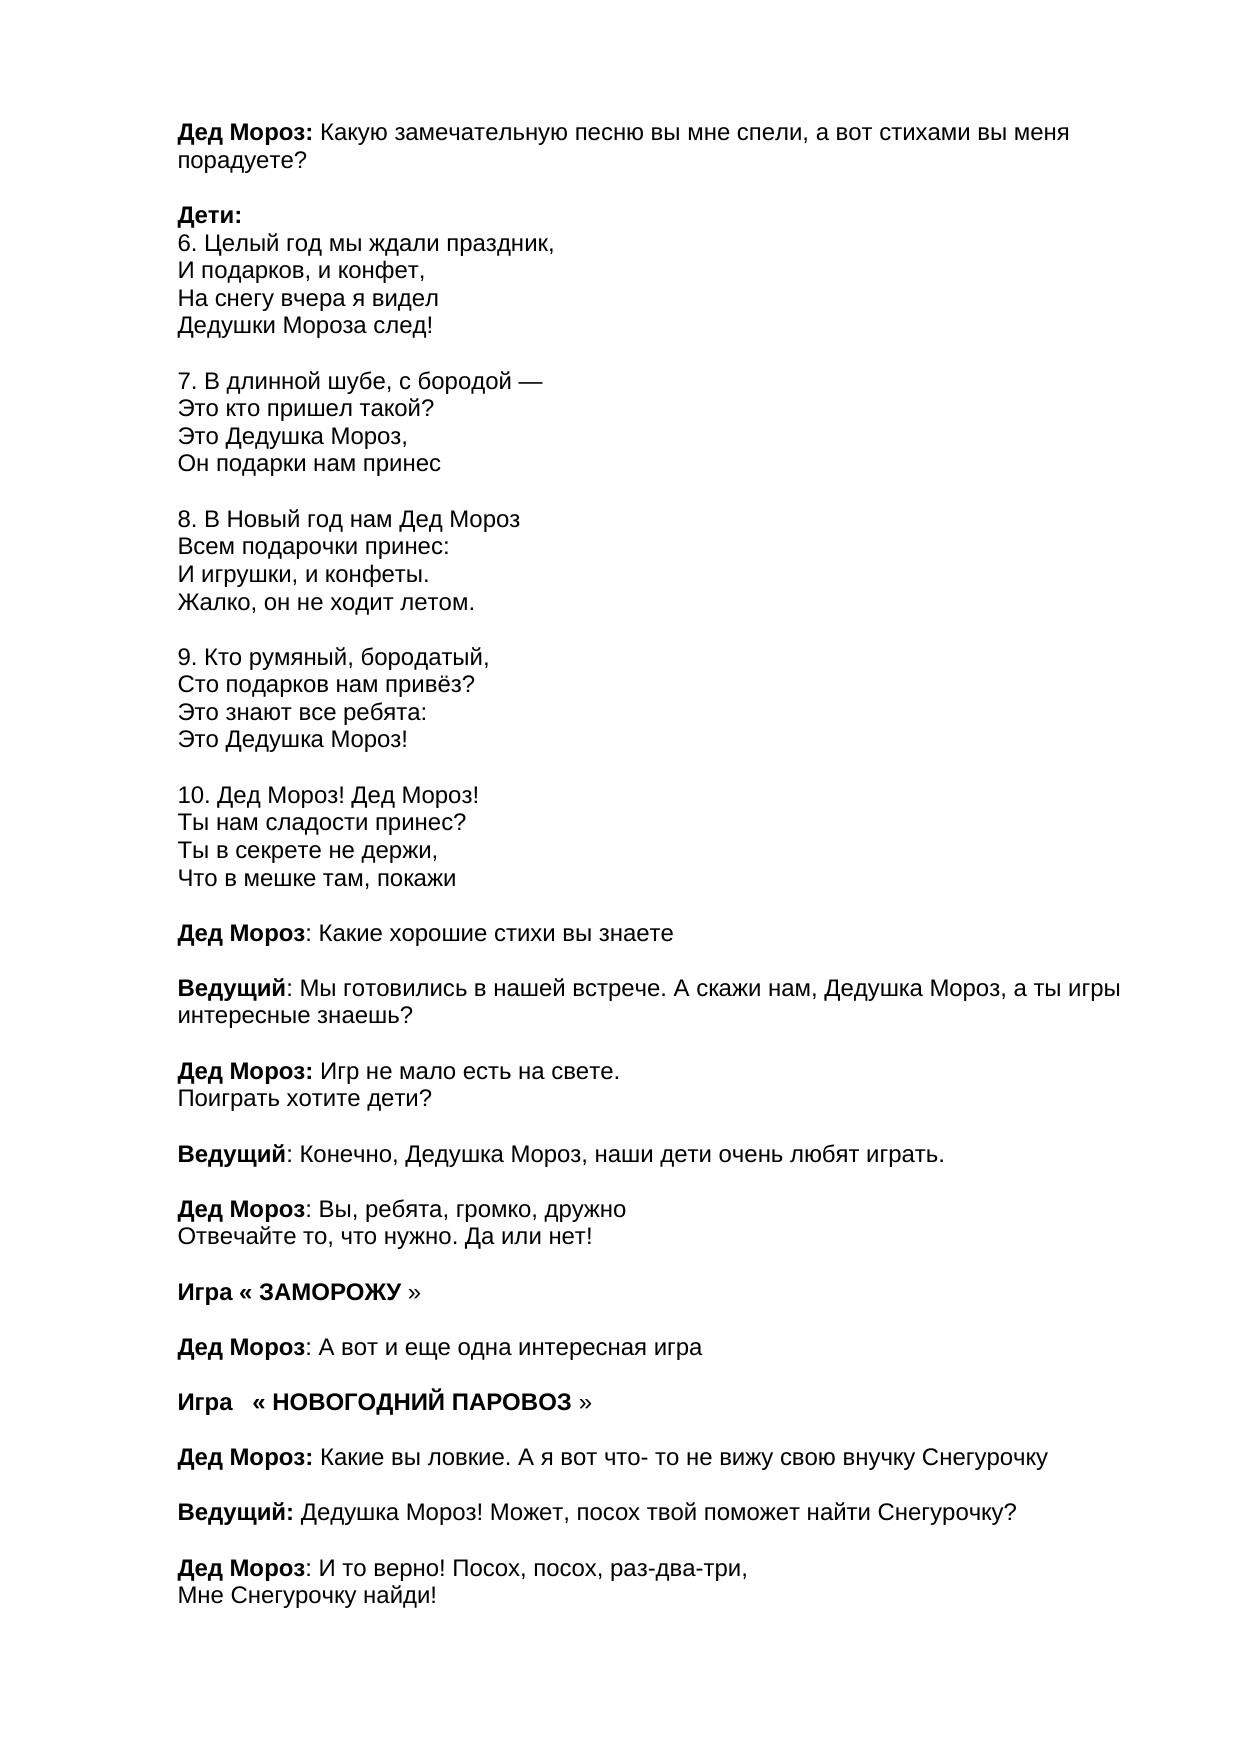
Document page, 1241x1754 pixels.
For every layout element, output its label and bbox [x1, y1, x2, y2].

text [177, 118, 1152, 1609]
